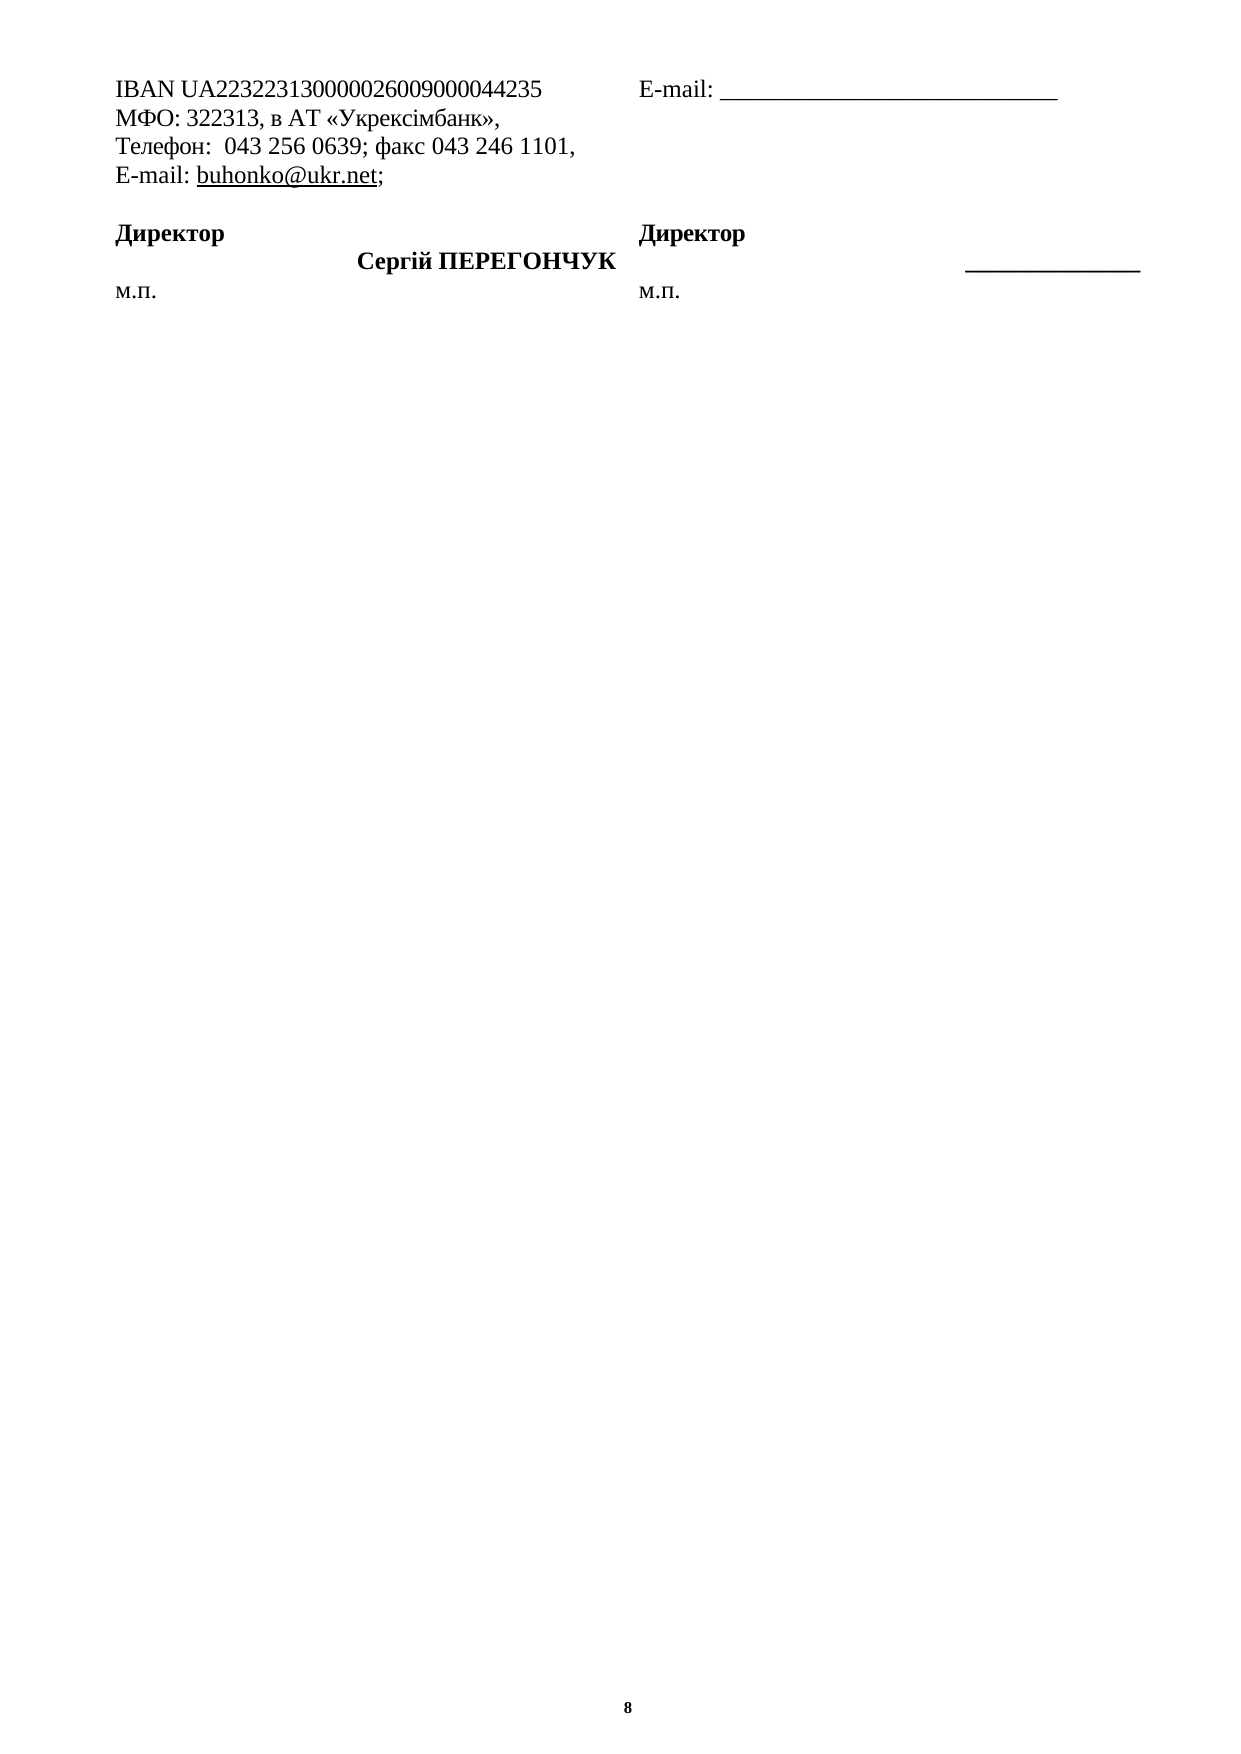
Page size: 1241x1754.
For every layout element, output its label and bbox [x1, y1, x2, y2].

table_header [104, 74, 627, 332]
table_header [628, 74, 1151, 332]
